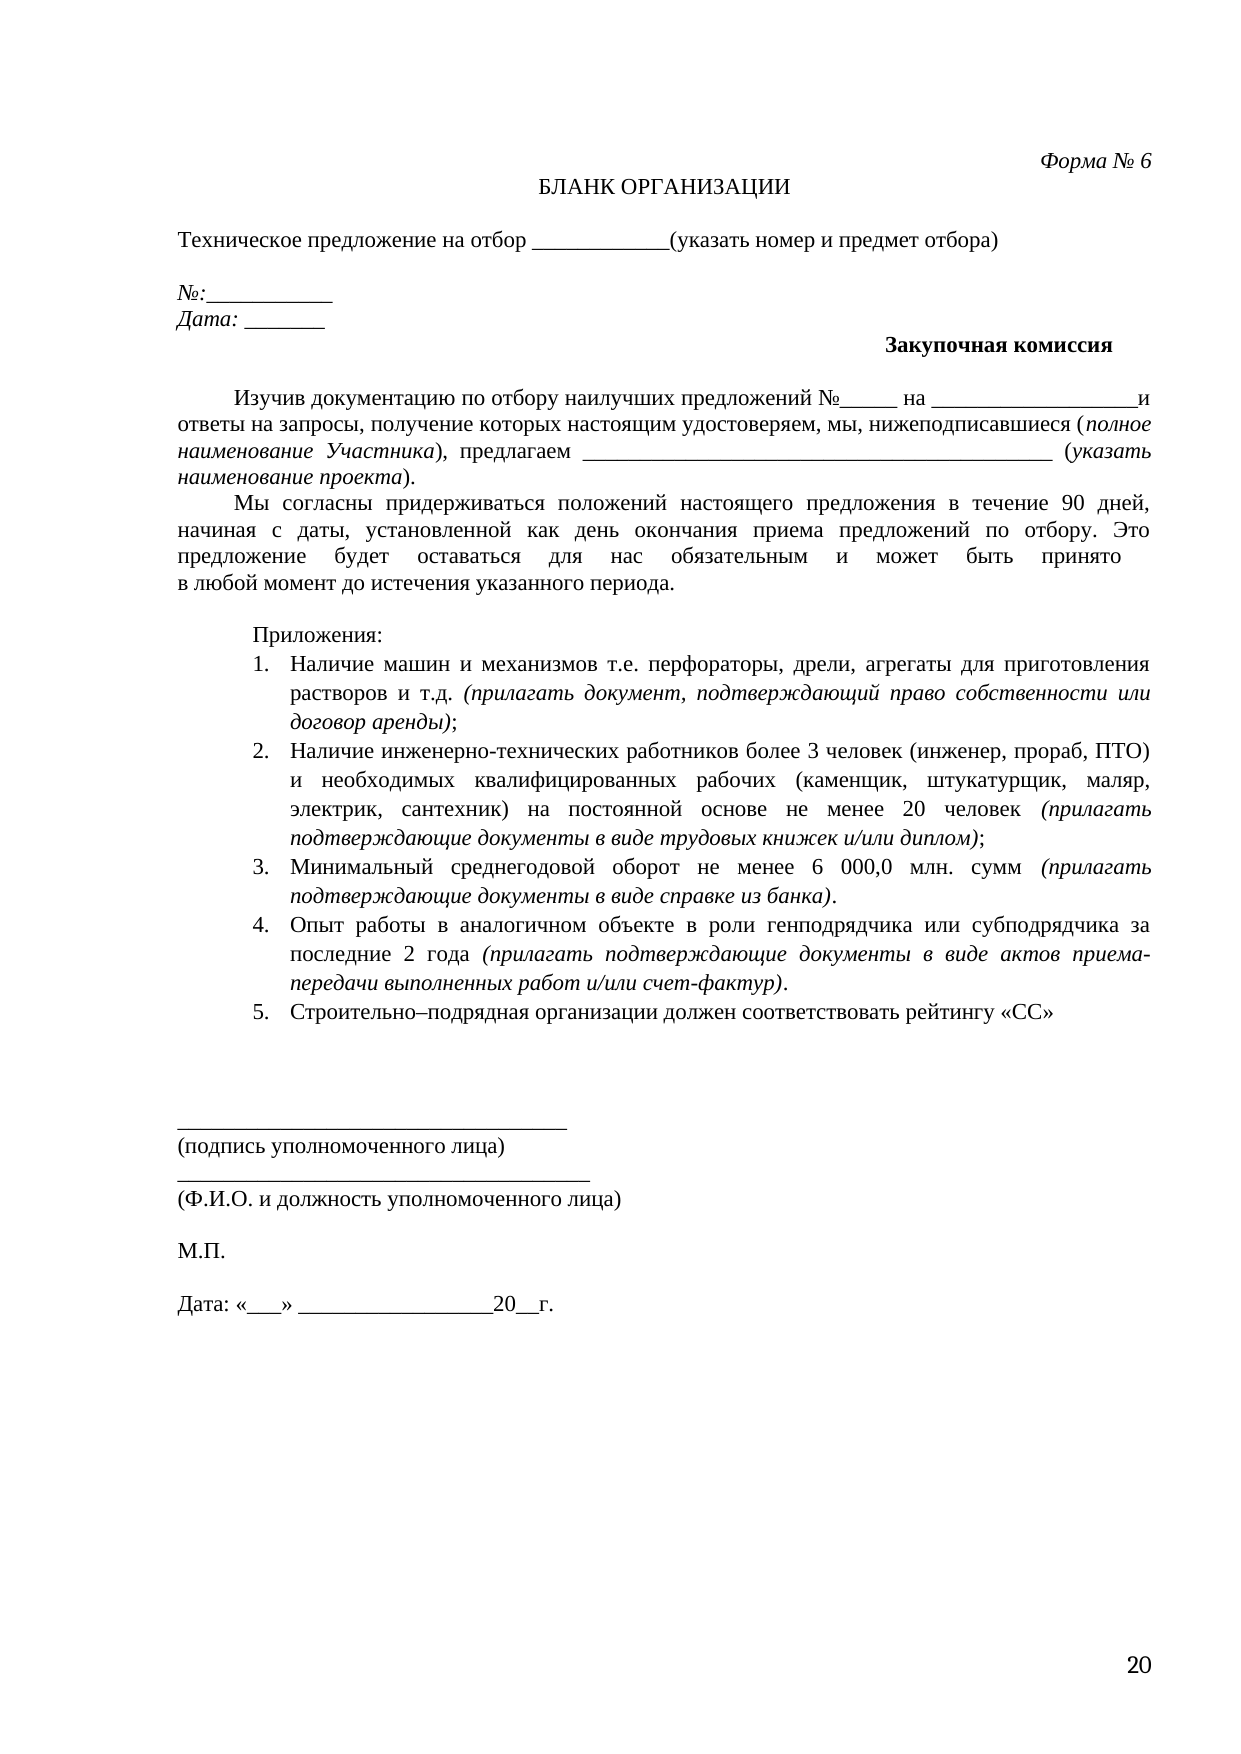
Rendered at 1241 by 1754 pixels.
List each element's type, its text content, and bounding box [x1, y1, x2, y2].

text БЛАНК ОРГАНИЗАЦИИ [177, 173, 1152, 199]
list Опыт работы в аналогичном объекте в роли генподрядчика или субподрядчика за последние 2 года (прилагать подтверждающие документы в виде актов приема-передачи выполненных работ и/или счет-фактур). [252, 911, 1152, 995]
text М.П. [177, 1237, 1152, 1264]
text (Ф.И.О. и должность уполномоченного лица) [177, 1185, 1152, 1211]
text Приложения: [177, 621, 1152, 648]
text (подпись уполномоченного лица) [177, 1132, 1152, 1158]
text __________________________________ [177, 1106, 1152, 1132]
text Форма № 6 [177, 147, 1152, 173]
text Изучив документацию по отбору наилучших предложений №_____ на __________________и ответы на запросы, получение которых настоящим удостоверяем, мы, нижеподписавшиеся (полное наименование Участника), предлагаем _________________________________________ (указать наименование проекта). [177, 384, 1152, 489]
list Наличие машин и механизмов т.е. перфораторы, дрели, агрегаты для приготовления растворов и т.д. (прилагать документ, подтверждающий право собственности или договор аренды); [252, 650, 1152, 734]
list Минимальный среднегодовой оборот не менее 6 000,0 млн. сумм (прилагать подтверждающие документы в виде справке из банка). [252, 853, 1152, 908]
text Техническое предложение на отбор ____________(указать номер и предмет отбора) [177, 226, 1152, 252]
text Мы согласны придерживаться положений настоящего предложения в течение 90 дней, начиная с даты, установленной как день окончания приема предложений по отбору. Это предложение будет оставаться для нас обязательным и может быть принято в любой момент до истечения указанного периода. [177, 489, 1152, 595]
text №:___________ [177, 279, 1152, 305]
text Дата: _______ [177, 305, 1152, 331]
list Наличие инженерно-технических работников более 3 человек (инженер, прораб, ПТО) и необходимых квалифицированных рабочих (каменщик, штукатурщик, маляр, электрик, сантехник) на постоянной основе не менее 20 человек (прилагать подтверждающие документы в виде трудовых книжек и/или диплом); [252, 737, 1152, 850]
text Дата: «___» _________________20__г. [177, 1290, 1152, 1317]
text ____________________________________ [177, 1158, 1152, 1185]
list Строительно–подрядная организации должен соответствовать рейтингу «СС» [252, 998, 1152, 1024]
text Закупочная комиссия [827, 331, 1163, 358]
